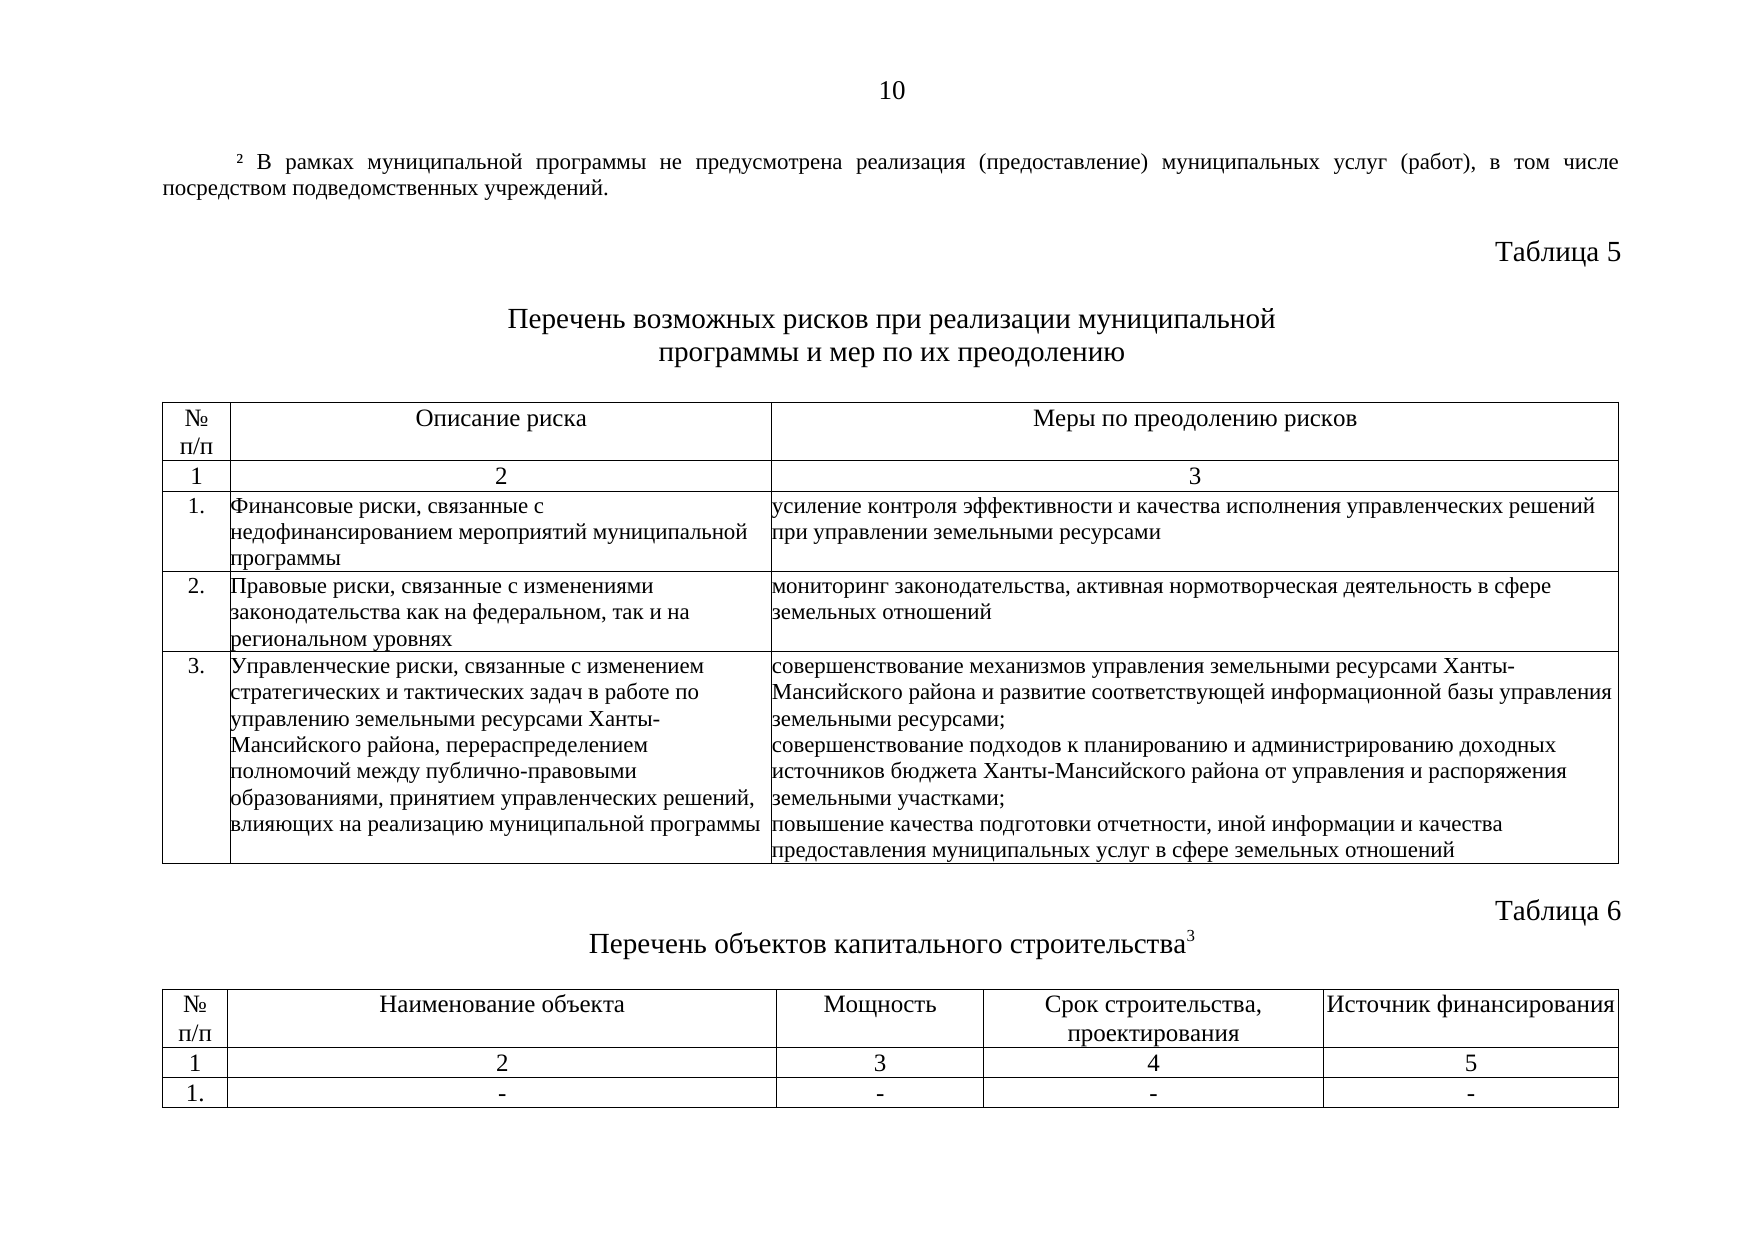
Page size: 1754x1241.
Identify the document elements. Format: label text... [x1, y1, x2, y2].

table_cell 1. [163, 492, 230, 571]
text ² В рамках муниципальной программы не предусмотрена реализация (предоставление) муниципальных услуг (работ), в том числе посредством подведомственных учреждений. [162, 148, 1621, 200]
table_cell 3. [163, 652, 230, 863]
table_cell 2 [231, 461, 771, 491]
table_header Источник финансирования [1324, 990, 1618, 1047]
text Таблица 6 [162, 893, 1621, 926]
table_cell 1. [163, 1078, 227, 1107]
table_cell мониторинг законодательства, активная нормотворческая деятельность в сфере земельных отношений [772, 572, 1618, 651]
table_cell усиление контроля эффективности и качества исполнения управленческих решений при управлении земельными ресурсами [772, 492, 1618, 571]
table_cell 2 [228, 1048, 776, 1077]
table_cell 1 [163, 461, 230, 491]
table_header № п/п [163, 990, 227, 1047]
table_cell 3 [772, 461, 1618, 491]
table_cell 3 [777, 1048, 983, 1077]
table_cell 4 [984, 1048, 1323, 1077]
table_cell - [228, 1078, 776, 1107]
table_cell Управленческие риски, связанные с изменением стратегических и тактических задач в работе по управлению земельными ресурсами Ханты-Мансийского района, перераспределением полномочий между публично-правовыми образованиями, принятием управленческих решений, влияющих на реализацию муниципальной программы [231, 652, 771, 863]
table_cell 2. [163, 572, 230, 651]
text программы и мер по их преодолению [162, 334, 1621, 368]
table_cell совершенствование механизмов управления земельными ресурсами Ханты-Мансийского района и развитие соответствующей информационной базы управления земельными ресурсами; совершенствование подходов к планированию и администрированию доходных источников бюджета Ханты-Мансийского района от управления и распоряжения земельными участками; повышение качества подготовки отчетности, иной информации и качества предоставления муниципальных услуг в сфере земельных отношений [772, 652, 1618, 863]
text Перечень возможных рисков при реализации муниципальной [162, 301, 1621, 334]
table_cell 1 [163, 1048, 227, 1077]
table_cell 5 [1324, 1048, 1618, 1077]
table_header Мощность [777, 990, 983, 1047]
table_cell - [1324, 1078, 1618, 1107]
text Перечень объектов капитального строительства3 [162, 926, 1621, 960]
table_cell - [777, 1078, 983, 1107]
table_header № п/п [163, 403, 230, 460]
table_cell Правовые риски, связанные с изменениями законодательства как на федеральном, так и на региональном уровнях [231, 572, 771, 651]
table_header Срок строительства, проектирования [984, 990, 1323, 1047]
table_header Меры по преодолению рисков [772, 403, 1618, 460]
table_cell Финансовые риски, связанные с недофинансированием мероприятий муниципальной программы [231, 492, 771, 571]
table_header Наименование объекта [228, 990, 776, 1047]
table_cell - [984, 1078, 1323, 1107]
table_header Описание риска [231, 403, 771, 460]
text Таблица 5 [162, 234, 1621, 267]
